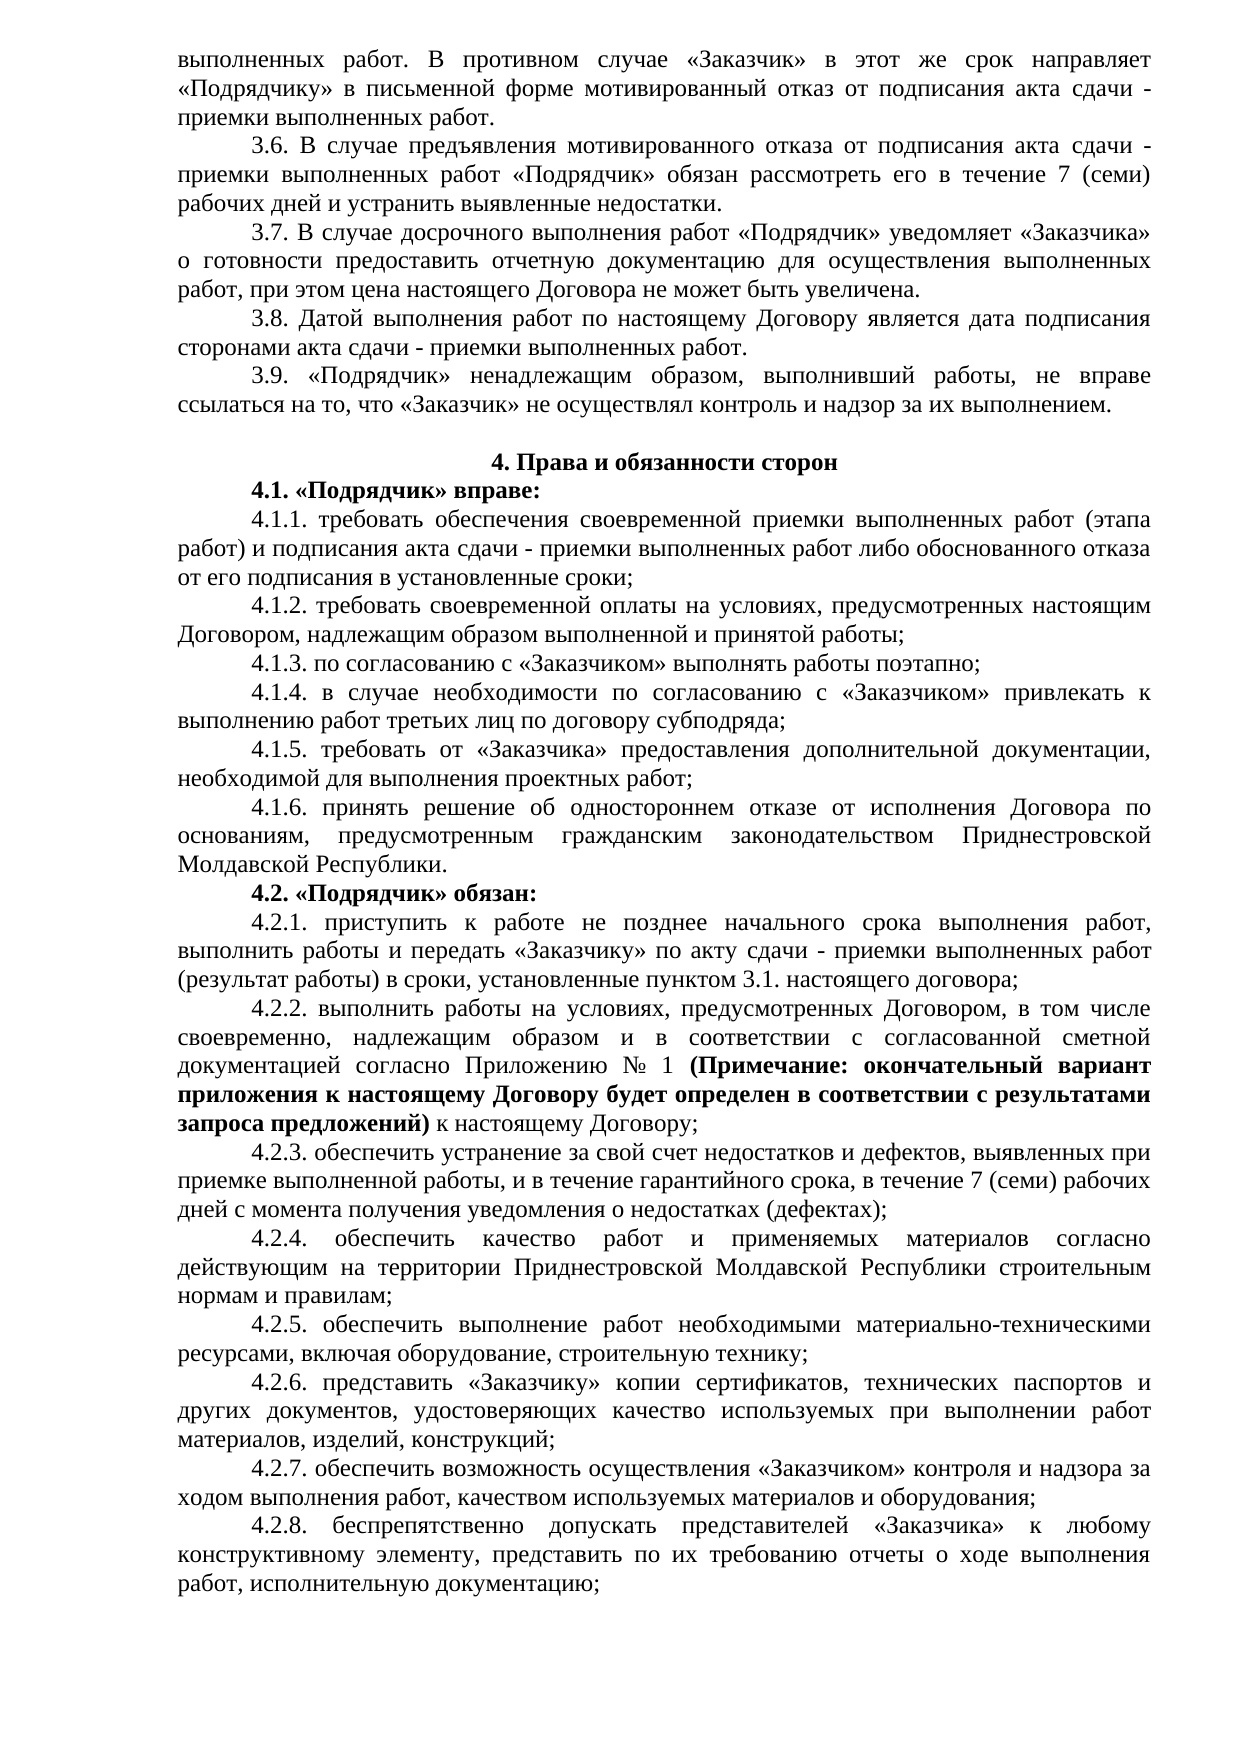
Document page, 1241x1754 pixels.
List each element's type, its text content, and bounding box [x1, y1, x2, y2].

text 4.2.8. беспрепятственно допускать представителей «Заказчика» к любому конструктивному элементу, представить по их требованию отчеты о ходе выполнения работ, исполнительную документацию; [177, 1511, 1152, 1597]
text 4.1.3. по согласованию с «Заказчиком» выполнять работы поэтапно; [177, 648, 1152, 677]
text 4.2.1. приступить к работе не позднее начального срока выполнения работ, выполнить работы и передать «Заказчику» по акту сдачи - приемки выполненных работ (результат работы) в сроки, установленные пунктом 3.1. настоящего договора; [177, 907, 1152, 993]
text 4.1.1. требовать обеспечения своевременной приемки выполненных работ (этапа работ) и подписания акта сдачи - приемки выполненных работ либо обоснованного отказа от его подписания в установленные сроки; [177, 504, 1152, 591]
text 4.2.6. представить «Заказчику» копии сертификатов, технических паспортов и других документов, удостоверяющих качество используемых при выполнении работ материалов, изделий, конструкций; [177, 1367, 1152, 1453]
text 4.2.2. выполнить работы на условиях, предусмотренных Договором, в том числе своевременно, надлежащим образом и в соответствии с согласованной сметной документацией согласно Приложению № 1 (Примечание: окончательный вариант приложения к настоящему Договору будет определен в соответствии с результатами запроса предложений) к настоящему Договору; [177, 993, 1152, 1137]
text 3.9. «Подрядчик» ненадлежащим образом, выполнивший работы, не вправе ссылаться на то, что «Заказчик» не осуществлял контроль и надзор за их выполнением. [177, 361, 1152, 418]
text 4.2.5. обеспечить выполнение работ необходимыми материально-техническими ресурсами, включая оборудование, строительную технику; [177, 1309, 1152, 1367]
text 4.1.6. принять решение об одностороннем отказе от исполнения Договора по основаниям, предусмотренным гражданским законодательством Приднестровской Молдавской Республики. [177, 792, 1152, 878]
text 4.1. «Подрядчик» вправе: [177, 476, 1152, 504]
text 4.1.4. в случае необходимости по согласованию с «Заказчиком» привлекать к выполнению работ третьих лиц по договору субподряда; [177, 677, 1152, 734]
text 4. Права и обязанности сторон [177, 447, 1152, 476]
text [177, 44, 1152, 131]
text 4.1.2. требовать своевременной оплаты на условиях, предусмотренных настоящим Договором, надлежащим образом выполненной и принятой работы; [177, 591, 1152, 648]
text 3.6. В случае предъявления мотивированного отказа от подписания акта сдачи - приемки выполненных работ «Подрядчик» обязан рассмотреть его в течение 7 (семи) рабочих дней и устранить выявленные недостатки. [177, 131, 1152, 217]
text 4.2. «Подрядчик» обязан: [177, 878, 1152, 907]
text 3.7. В случае досрочного выполнения работ «Подрядчик» уведомляет «Заказчика» о готовности предоставить отчетную документацию для осуществления выполненных работ, при этом цена настоящего Договора не может быть увеличена. [177, 217, 1152, 303]
text 4.2.7. обеспечить возможность осуществления «Заказчиком» контроля и надзора за ходом выполнения работ, качеством используемых материалов и оборудования; [177, 1453, 1152, 1511]
text 4.1.5. требовать от «Заказчика» предоставления дополнительной документации, необходимой для выполнения проектных работ; [177, 734, 1152, 792]
text 4.2.3. обеспечить устранение за свой счет недостатков и дефектов, выявленных при приемке выполненной работы, и в течение гарантийного срока, в течение 7 (семи) рабочих дней с момента получения уведомления о недостатках (дефектах); [177, 1137, 1152, 1223]
text 4.2.4. обеспечить качество работ и применяемых материалов согласно действующим на территории Приднестровской Молдавской Республики строительным нормам и правилам; [177, 1223, 1152, 1309]
text 3.8. Датой выполнения работ по настоящему Договору является дата подписания сторонами акта сдачи - приемки выполненных работ. [177, 303, 1152, 361]
